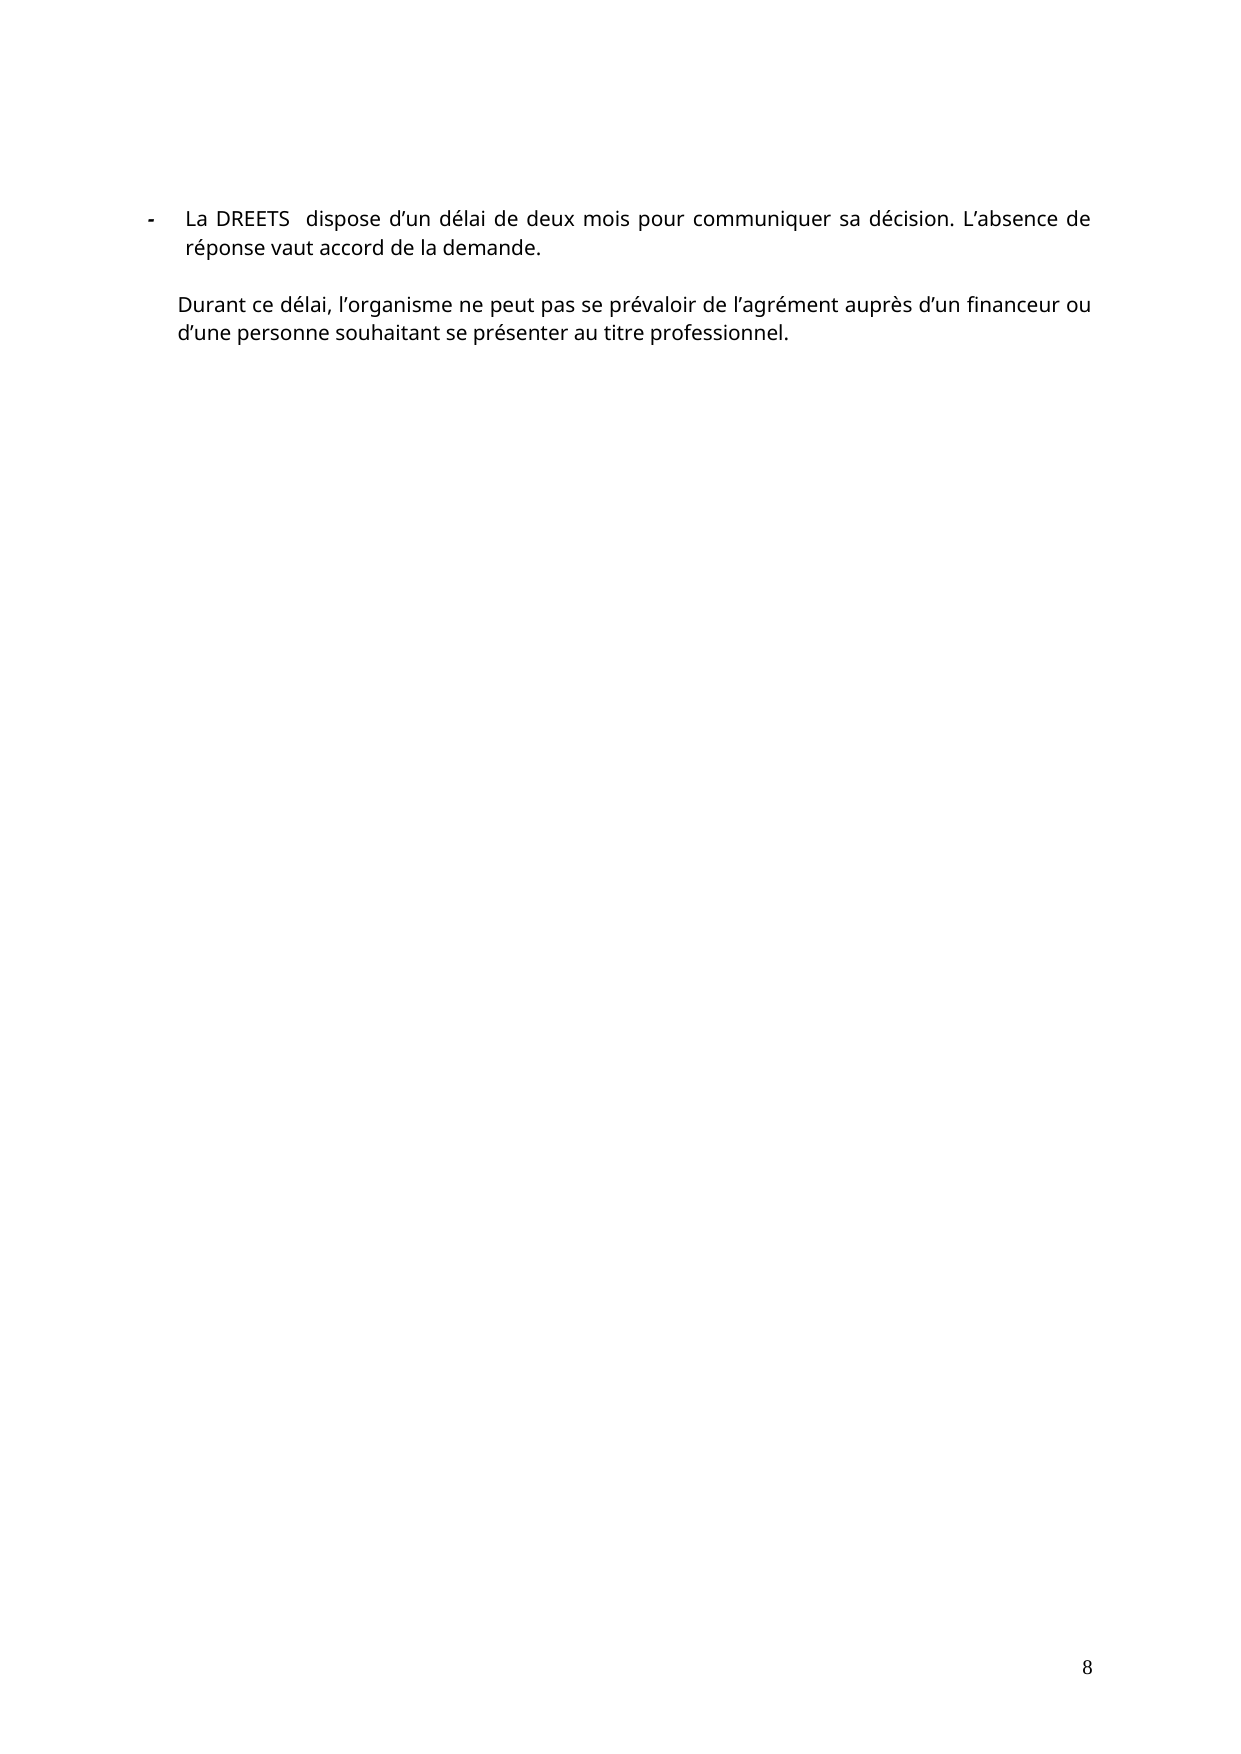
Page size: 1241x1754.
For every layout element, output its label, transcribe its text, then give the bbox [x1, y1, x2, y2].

title Durant ce délai, l’organisme ne peut pas se prévaloir de l’agrément auprès d’un financeur ou d’une personne souhaitant se présenter au titre professionnel. [177, 290, 1093, 347]
list La DREETS dispose d’un délai de deux mois pour communiquer sa décision. L’absence de réponse vaut accord de la demande. [148, 204, 1093, 261]
